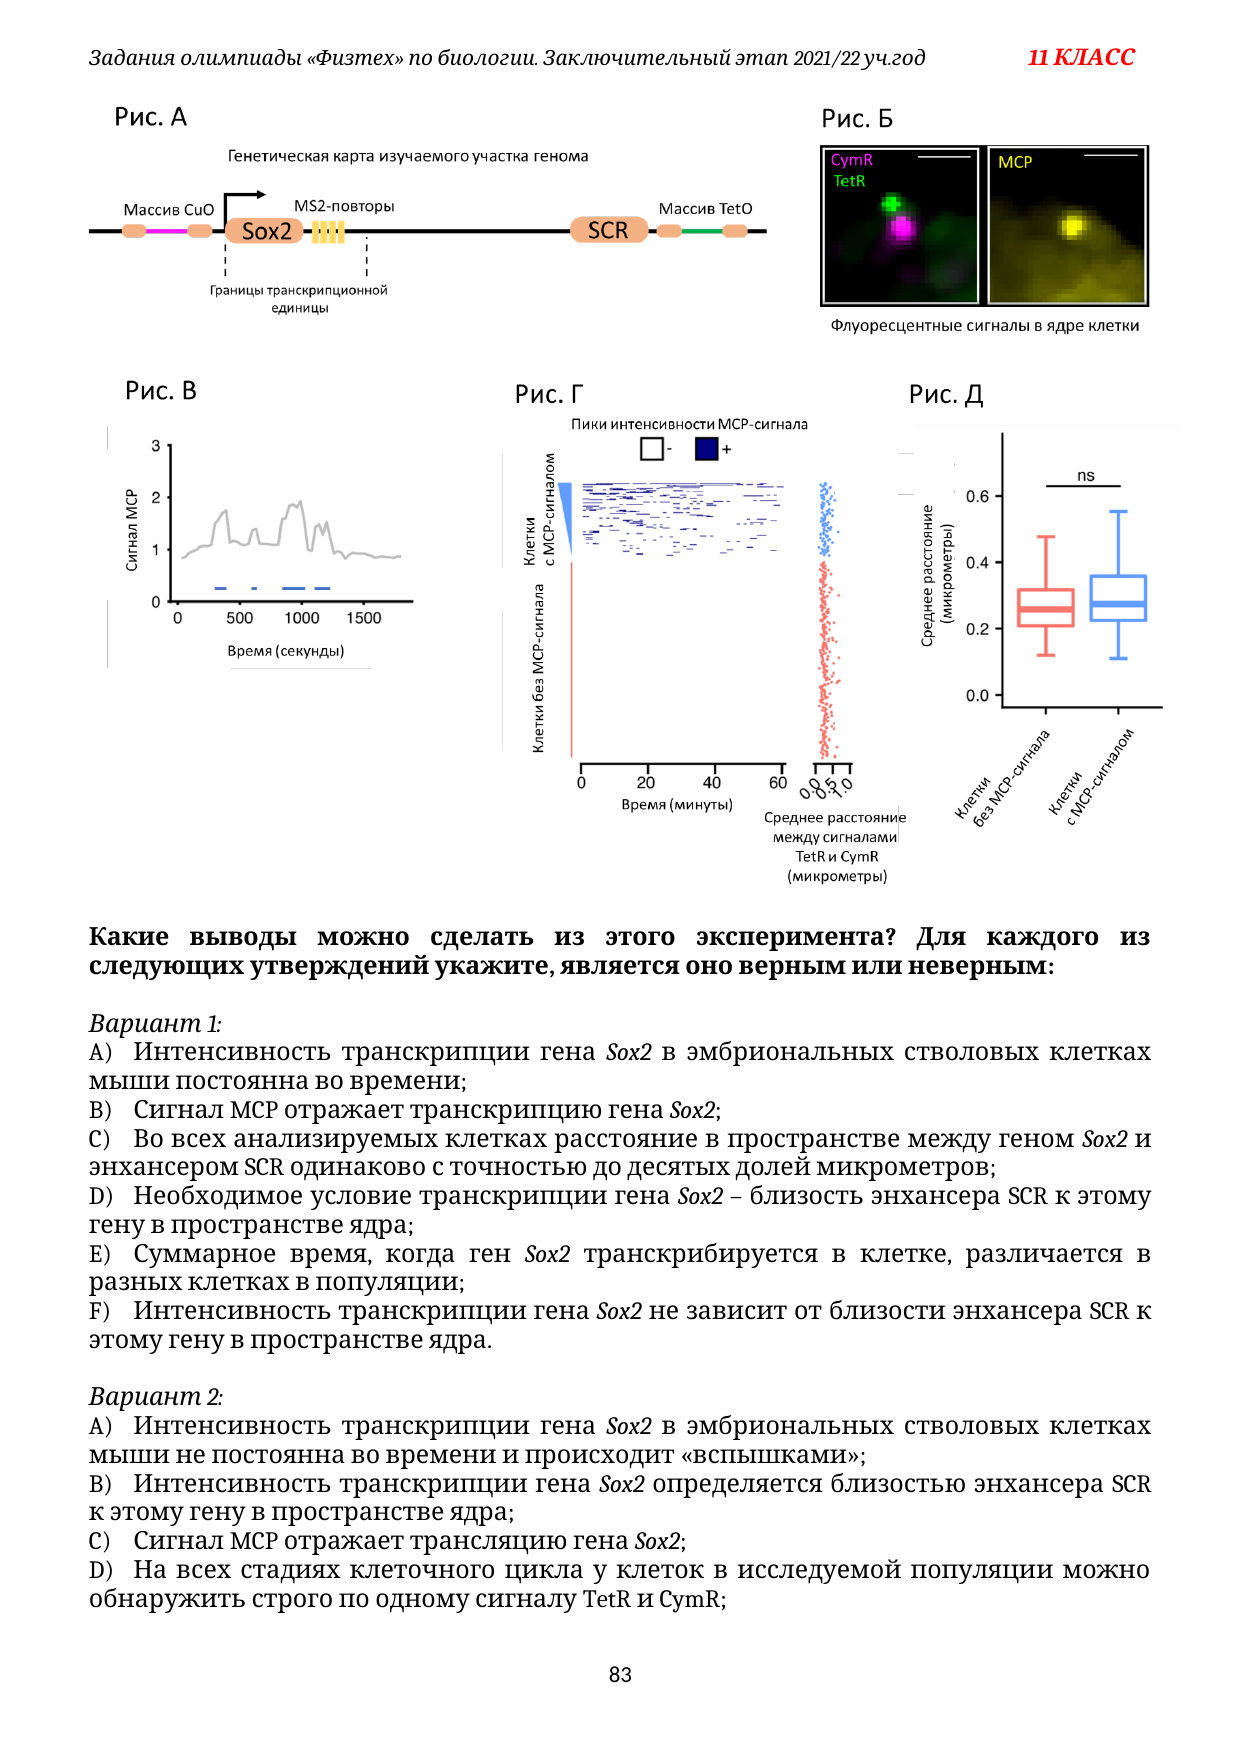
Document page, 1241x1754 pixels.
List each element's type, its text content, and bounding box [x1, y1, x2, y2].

picture [88, 89, 1182, 895]
text Какие выводы можно сделать из этого эксперимента? Для каждого из следующих утверждений укажите, является оно верным или неверным: [89, 923, 1152, 981]
list Необходимое условие транскрипции гена Sox2 – близость энхансера SCR к этому гену в пространстве ядра; [89, 1182, 1152, 1239]
list Сигнал MCP отражает трансляцию гена Sox2; [89, 1527, 1152, 1556]
list Интенсивность транскрипции гена Sox2 в эмбриональных стволовых клетках мыши постоянна во времени; [89, 1038, 1152, 1096]
list Интенсивность транскрипции гена Sox2 в эмбриональных стволовых клетках мыши не постоянна во времени и происходит «вспышками»; [89, 1412, 1152, 1469]
list Во всех анализируемых клетках расстояние в пространстве между геном Sox2 и энхансером SCR одинаково с точностью до десятых долей микрометров; [89, 1124, 1152, 1182]
list Интенсивность транскрипции гена Sox2 не зависит от близости энхансера SCR к этому гену в пространстве ядра. [89, 1297, 1152, 1354]
list На всех стадиях клеточного цикла у клеток в исследуемой популяции можно обнаружить строго по одному сигналу TetR и CymR; [89, 1556, 1152, 1613]
list Суммарное время, когда ген Sox2 транскрибируется в клетке, различается в разных клетках в популяции; [89, 1239, 1152, 1297]
list Интенсивность транскрипции гена Sox2 определяется близостью энхансера SCR к этому гену в пространстве ядра; [89, 1469, 1152, 1527]
text Вариант 2: [89, 1383, 1152, 1412]
text Вариант 1: [89, 1009, 1152, 1038]
list Сигнал MCP отражает транскрипцию гена Sox2; [89, 1096, 1152, 1124]
